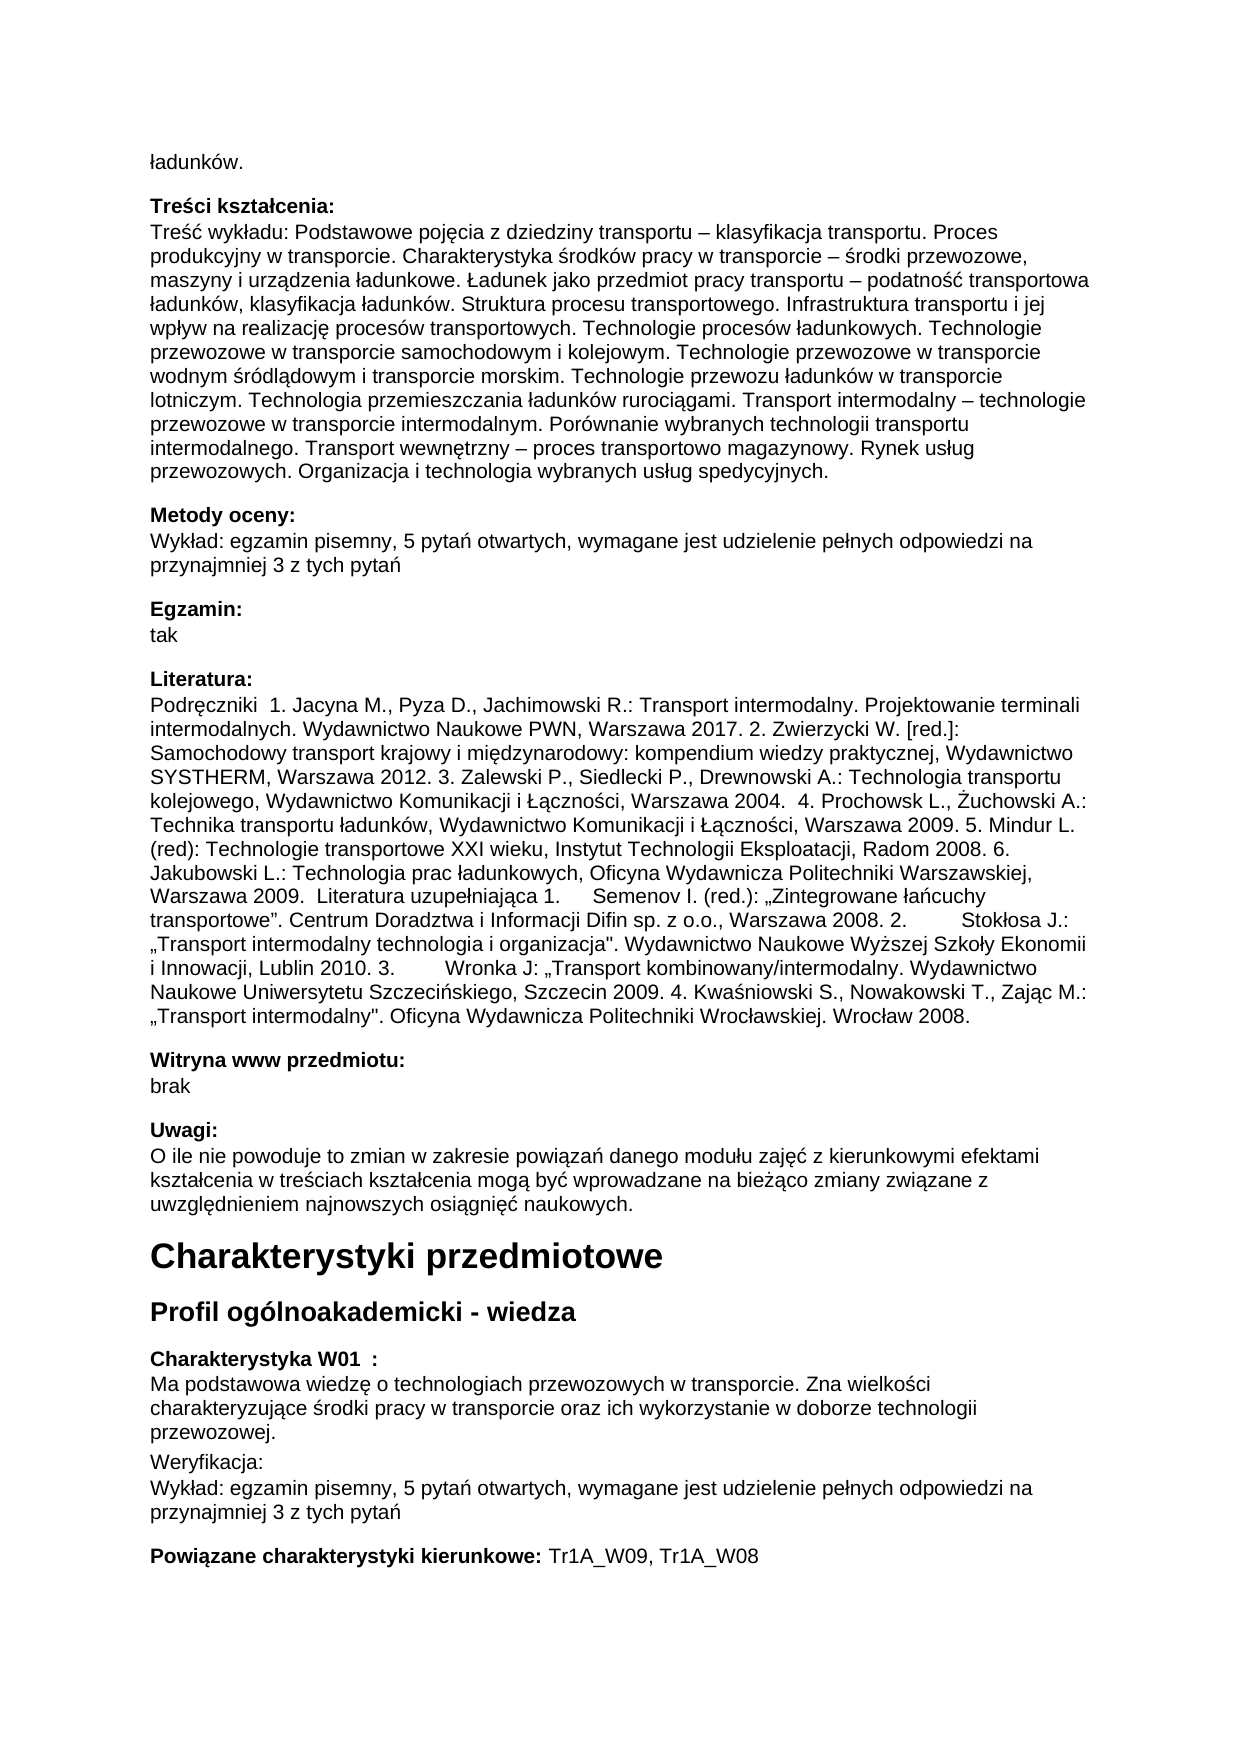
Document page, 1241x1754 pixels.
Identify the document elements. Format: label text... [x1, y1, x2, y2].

text Treści kształcenia: [150, 194, 1090, 218]
text Charakterystyka W01 : [150, 1347, 1090, 1371]
text Metody oceny: [150, 503, 1090, 527]
subtitle Profil ogólnoakademicki - wiedza [150, 1296, 1090, 1327]
text Treść wykładu: Podstawowe pojęcia z dziedziny transportu – klasyfikacja transportu. Proces produkcyjny w transporcie. Charakterystyka środków pracy w transporcie – środki przewozowe, maszyny i urządzenia ładunkowe. Ładunek jako przedmiot pracy transportu – podatność transportowa ładunków, klasyfikacja ładunków. Struktura procesu transportowego. Infrastruktura transportu i jej wpływ na realizację procesów transportowych. Technologie procesów ładunkowych. Technologie przewozowe w transporcie samochodowym i kolejowym. Technologie przewozowe w transporcie wodnym śródlądowym i transporcie morskim. Technologie przewozu ładunków w transporcie lotniczym. Technologia przemieszczania ładunków rurociągami. Transport intermodalny – technologie przewozowe w transporcie intermodalnym. Porównanie wybranych technologii transportu intermodalnego. Transport wewnętrzny – proces transportowo magazynowy. Rynek usług przewozowych. Organizacja i technologia wybranych usług spedycyjnych. [150, 220, 1090, 483]
text O ile nie powoduje to zmian w zakresie powiązań danego modułu zajęć z kierunkowymi efektami kształcenia w treściach kształcenia mogą być wprowadzane na bieżąco zmiany związane z uwzględnieniem najnowszych osiągnięć naukowych. [150, 1144, 1090, 1216]
text Powiązane charakterystyki kierunkowe: Tr1A_W09, Tr1A_W08 [150, 1544, 1090, 1568]
text Egzamin: [150, 597, 1090, 621]
text Weryfikacja: [150, 1450, 1090, 1474]
text Literatura: [150, 667, 1090, 691]
text Ma podstawowa wiedzę o technologiach przewozowych w transporcie. Zna wielkości charakteryzujące środki pracy w transporcie oraz ich wykorzystanie w doborze technologii przewozowej. [150, 1372, 1090, 1444]
text Uwagi: [150, 1118, 1090, 1142]
text brak [150, 1074, 1090, 1098]
text Wykład: egzamin pisemny, 5 pytań otwartych, wymagane jest udzielenie pełnych odpowiedzi na przynajmniej 3 z tych pytań [150, 529, 1090, 577]
text tak [150, 623, 1090, 647]
text Wykład: egzamin pisemny, 5 pytań otwartych, wymagane jest udzielenie pełnych odpowiedzi na przynajmniej 3 z tych pytań [150, 1476, 1090, 1524]
text Podręczniki 1. Jacyna M., Pyza D., Jachimowski R.: Transport intermodalny. Projektowanie terminali intermodalnych. Wydawnictwo Naukowe PWN, Warszawa 2017. 2. Zwierzycki W. [red.]: Samochodowy transport krajowy i międzynarodowy: kompendium wiedzy praktycznej, Wydawnictwo SYSTHERM, Warszawa 2012. 3. Zalewski P., Siedlecki P., Drewnowski A.: Technologia transportu kolejowego, Wydawnictwo Komunikacji i Łączności, Warszawa 2004. 4. Prochowsk L., Żuchowski A.: Technika transportu ładunków, Wydawnictwo Komunikacji i Łączności, Warszawa 2009. 5. Mindur L. (red): Technologie transportowe XXI wieku, Instytut Technologii Eksploatacji, Radom 2008. 6. Jakubowski L.: Technologia prac ładunkowych, Oficyna Wydawnicza Politechniki Warszawskiej, Warszawa 2009. Literatura uzupełniająca 1. Semenov I. (red.): „Zintegrowane łańcuchy transportowe”. Centrum Doradztwa i Informacji Difin sp. z o.o., Warszawa 2008. 2. Stokłosa J.: „Transport intermodalny technologia i organizacja". Wydawnictwo Naukowe Wyższej Szkoły Ekonomii i Innowacji, Lublin 2010. 3. Wronka J: „Transport kombinowany/intermodalny. Wydawnictwo Naukowe Uniwersytetu Szczecińskiego, Szczecin 2009. 4. Kwaśniowski S., Nowakowski T., Zając M.: „Transport intermodalny". Oficyna Wydawnicza Politechniki Wrocławskiej. Wrocław 2008. [150, 693, 1090, 1028]
subtitle Charakterystyki przedmiotowe [150, 1235, 1090, 1276]
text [150, 150, 1090, 174]
text Witryna www przedmiotu: [150, 1048, 1090, 1072]
